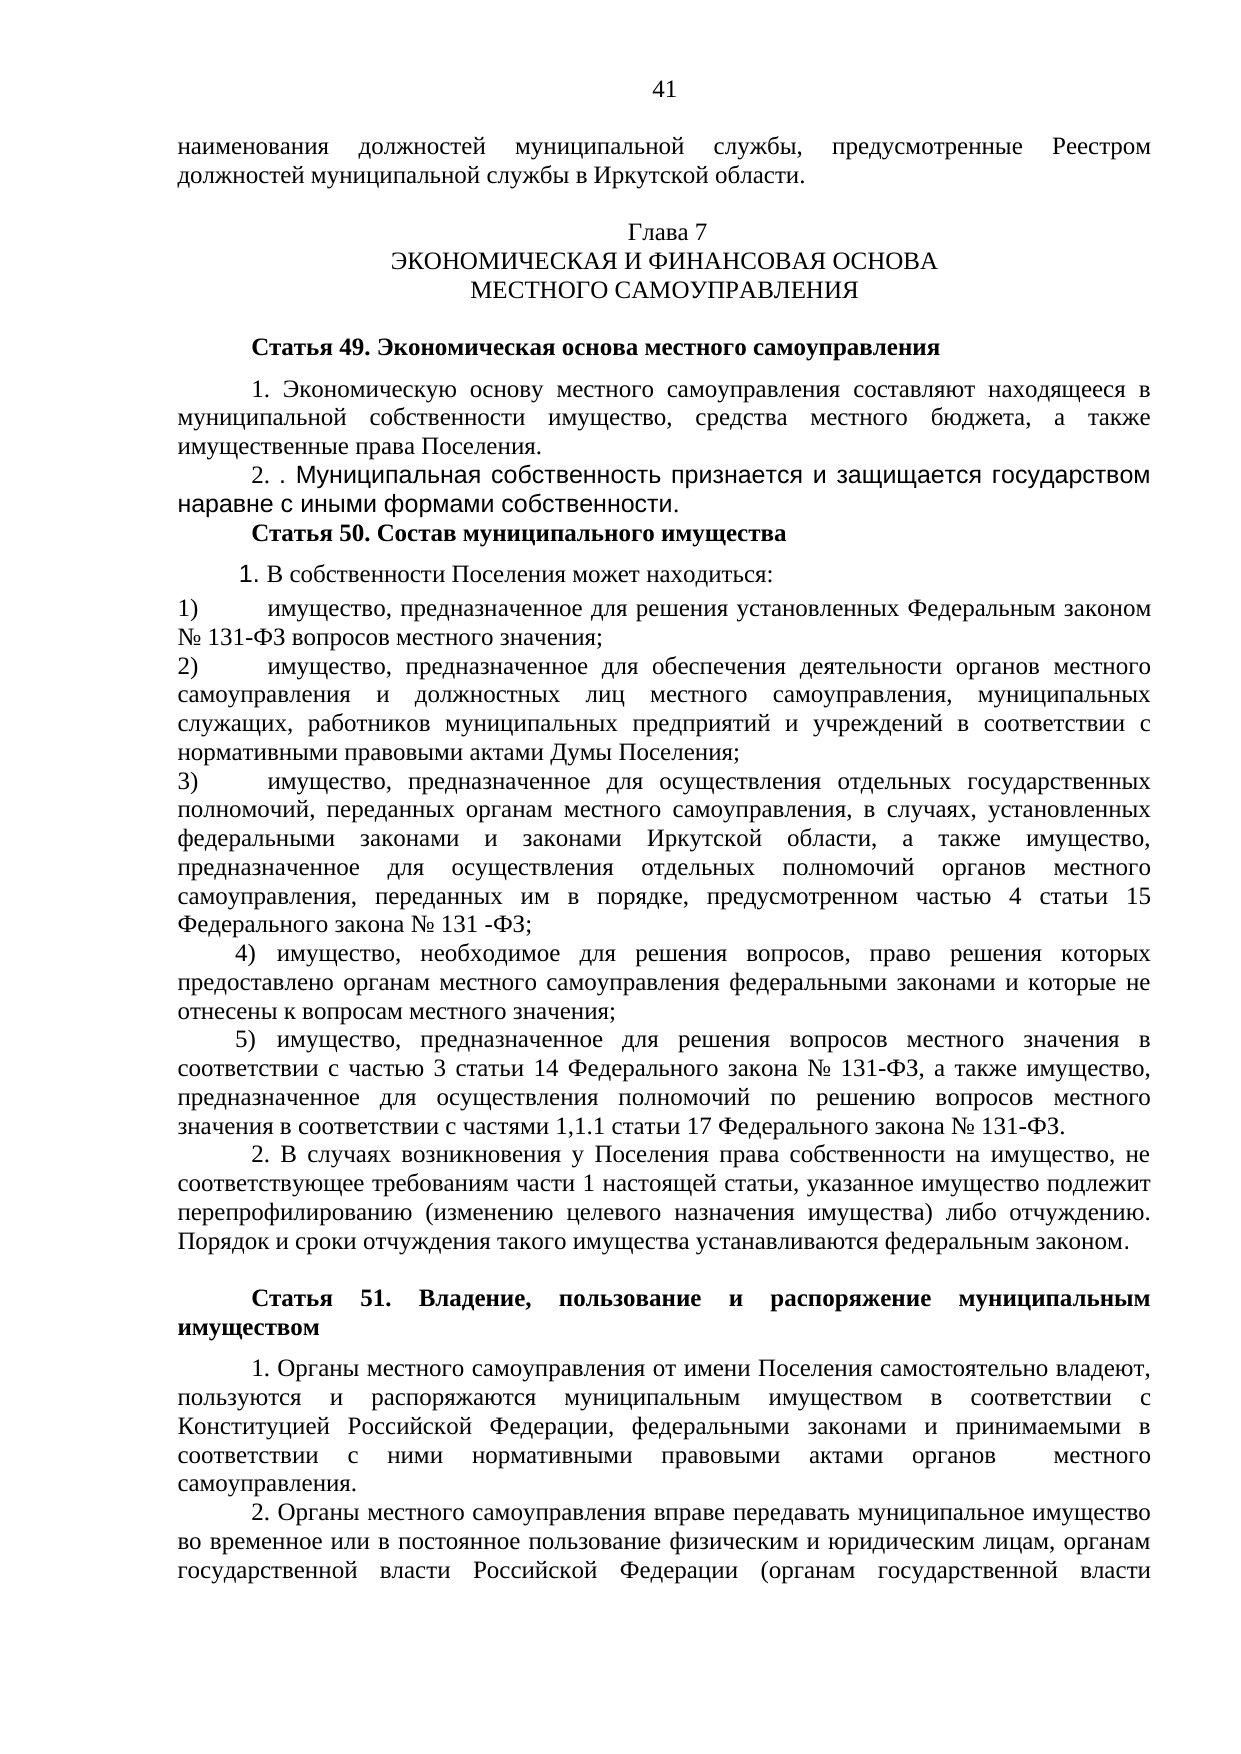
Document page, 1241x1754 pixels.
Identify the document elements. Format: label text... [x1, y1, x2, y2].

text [177, 131, 1152, 189]
title Глава 7 [177, 217, 1152, 246]
text 1. Органы местного самоуправления от имени Поселения самостоятельно владеют, пользуются и распоряжаются муниципальным имуществом в соответствии с Конституцией Российской Федерации, федеральными законами и принимаемыми в соответствии с ними нормативными правовыми актами органов местного самоуправления. [177, 1353, 1152, 1497]
text Статья 50. Состав муниципального имущества [177, 518, 1152, 546]
title ЭКОНОМИЧЕСКАЯ И ФИНАНСОВАЯ ОСНОВА [177, 246, 1152, 275]
list имущество, предназначенное для обеспечения деятельности органов местного самоуправления и должностных лиц местного самоуправления, муниципальных служащих, работников муниципальных предприятий и учреждений в соответствии с нормативными правовыми актами Думы Поселения; [177, 651, 1152, 766]
text Статья 49. Экономическая основа местного самоуправления [177, 332, 1152, 361]
text 1. В собственности Поселения может находиться: [239, 559, 1152, 588]
title МЕСТНОГО САМОУПРАВЛЕНИЯ [177, 275, 1152, 304]
text Статья 51. Владение, пользование и распоряжение муниципальным имуществом [177, 1283, 1152, 1341]
text 1. Экономическую основу местного самоуправления составляют находящееся в муниципальной собственности имущество, средства местного бюджета, а также имущественные права Поселения. [177, 374, 1152, 460]
list имущество, предназначенное для решения вопросов местного значения в соответствии с частью 3 статьи 14 Федерального закона № 131-ФЗ, а также имущество, предназначенное для осуществления полномочий по решению вопросов местного значения в соответствии с частями 1,1.1 статьи 17 Федерального закона № 131-ФЗ. [177, 1024, 1152, 1139]
text 2. В случаях возникновения у Поселения права собственности на имущество, не соответствующее требованиям части 1 настоящей статьи, указанное имущество подлежит перепрофилированию (изменению целевого назначения имущества) либо отчуждению. Порядок и сроки отчуждения такого имущества устанавливаются федеральным законом. [177, 1139, 1152, 1255]
list имущество, предназначенное для осуществления отдельных государственных полномочий, переданных органам местного самоуправления, в случаях, установленных федеральными законами и законами Иркутской области, а также имущество, предназначенное для осуществления отдельных полномочий органов местного самоуправления, переданных им в порядке, предусмотренном частью 4 статьи 15 Федерального закона № 131 -ФЗ; [177, 766, 1152, 938]
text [177, 1497, 1152, 1583]
list имущество, предназначенное для решения установленных Федеральным законом № 131-ФЗ вопросов местного значения; [177, 593, 1152, 651]
list имущество, необходимое для решения вопросов, право решения которых предоставлено органам местного самоуправления федеральными законами и которые не отнесены к вопросам местного значения; [177, 938, 1152, 1024]
text 2. . Муниципальная собственность признается и защищается государством наравне с иными формами собственности. [177, 460, 1152, 518]
